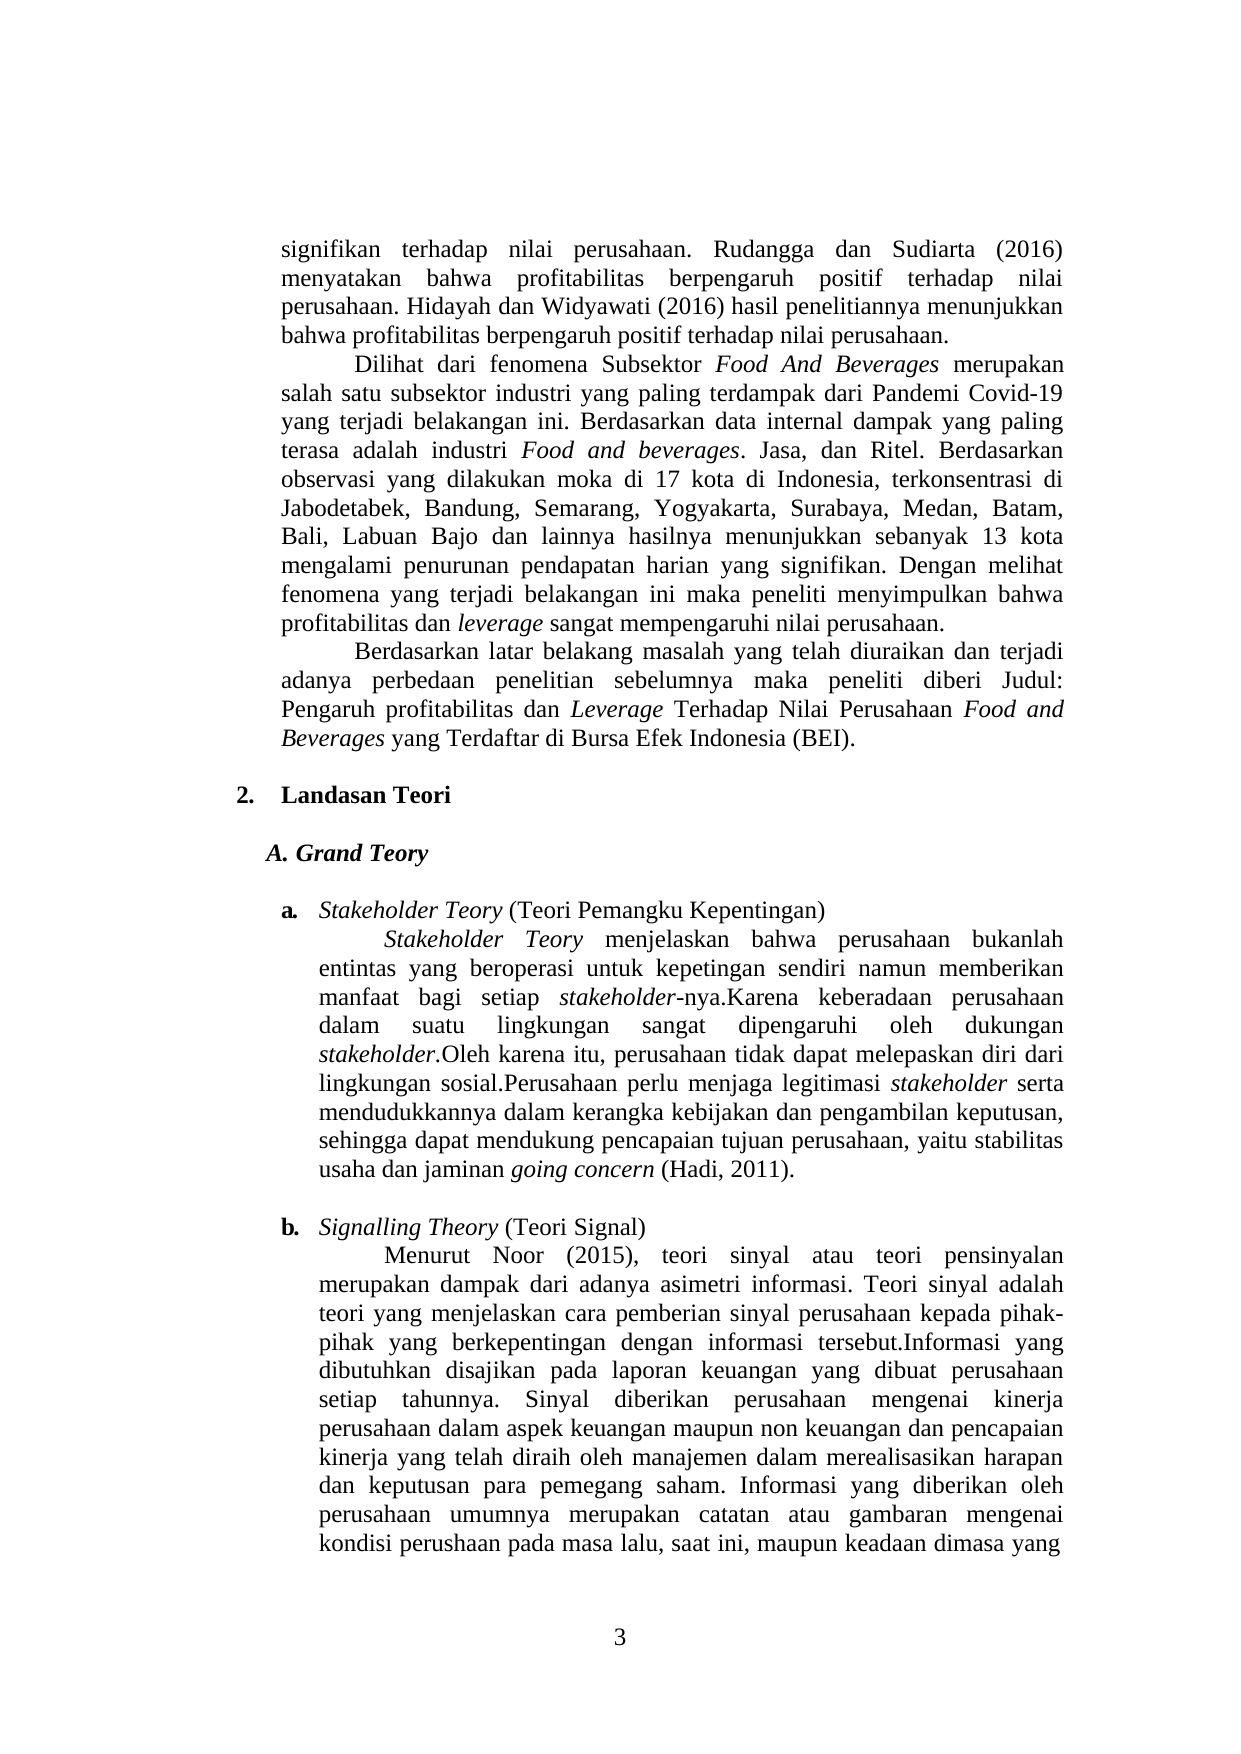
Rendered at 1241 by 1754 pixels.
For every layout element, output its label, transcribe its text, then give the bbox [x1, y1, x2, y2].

text signifikan terhadap nilai perusahaan. Rudangga dan Sudiarta (2016) menyatakan bahwa profitabilitas berpengaruh positif terhadap nilai perusahaan. Hidayah dan Widyawati (2016) hasil penelitiannya menunjukkan bahwa profitabilitas berpengaruh positif terhadap nilai perusahaan. [281, 234, 1064, 349]
list Signalling Theory (Teori Signal) [281, 1212, 1144, 1240]
text Menurut Noor (2015), teori sinyal atau teori pensinyalan merupakan dampak dari adanya asimetri informasi. Teori sinyal adalah teori yang menjelaskan cara pemberian sinyal perusahaan kepada pihak- pihak yang berkepentingan dengan informasi tersebut.Informasi yang dibutuhkan disajikan pada laporan keuangan yang dibuat perusahaan setiap tahunnya. Sinyal diberikan perusahaan mengenai kinerja perusahaan dalam aspek keuangan maupun non keuangan dan pencapaian kinerja yang telah diraih oleh manajemen dalam merealisasikan harapan dan keputusan para pemegang saham. Informasi yang diberikan oleh perusahaan umumnya merupakan catatan atau gambaran mengenai kondisi perushaan pada masa lalu, saat ini, maupun keadaan dimasa yang [318, 1240, 1064, 1557]
subtitle Grand Teory [266, 838, 1144, 867]
text Stakeholder Teory menjelaskan bahwa perusahaan bukanlah entintas yang beroperasi untuk kepetingan sendiri namun memberikan manfaat bagi setiap stakeholder-nya.Karena keberadaan perusahaan dalam suatu lingkungan sangat dipengaruhi oleh dukungan stakeholder.Oleh karena itu, perusahaan tidak dapat melepaskan diri dari lingkungan sosial.Perusahaan perlu menjaga legitimasi stakeholder serta mendudukkannya dalam kerangka kebijakan dan pengambilan keputusan, sehingga dapat mendukung pencapaian tujuan perusahaan, yaitu stabilitas usaha dan jaminan going concern (Hadi, 2011). [318, 924, 1064, 1183]
text Berdasarkan latar belakang masalah yang telah diuraikan dan terjadi adanya perbedaan penelitian sebelumnya maka peneliti diberi Judul: Pengaruh profitabilitas dan Leverage Terhadap Nilai Perusahaan Food and Beverages yang Terdaftar di Bursa Efek Indonesia (BEI). [281, 636, 1064, 751]
subtitle Landasan Teori [236, 781, 1144, 809]
list Stakeholder Teory (Teori Pemangku Kepentingan) [281, 895, 1144, 924]
text Dilihat dari fenomena Subsektor Food And Beverages merupakan salah satu subsektor industri yang paling terdampak dari Pandemi Covid-19 yang terjadi belakangan ini. Berdasarkan data internal dampak yang paling terasa adalah industri Food and beverages. Jasa, dan Ritel. Berdasarkan observasi yang dilakukan moka di 17 kota di Indonesia, terkonsentrasi di Jabodetabek, Bandung, Semarang, Yogyakarta, Surabaya, Medan, Batam, Bali, Labuan Bajo dan lainnya hasilnya menunjukkan sebanyak 13 kota mengalami penurunan pendapatan harian yang signifikan. Dengan melihat fenomena yang terjadi belakangan ini maka peneliti menyimpulkan bahwa profitabilitas dan leverage sangat mempengaruhi nilai perusahaan. [281, 349, 1064, 636]
